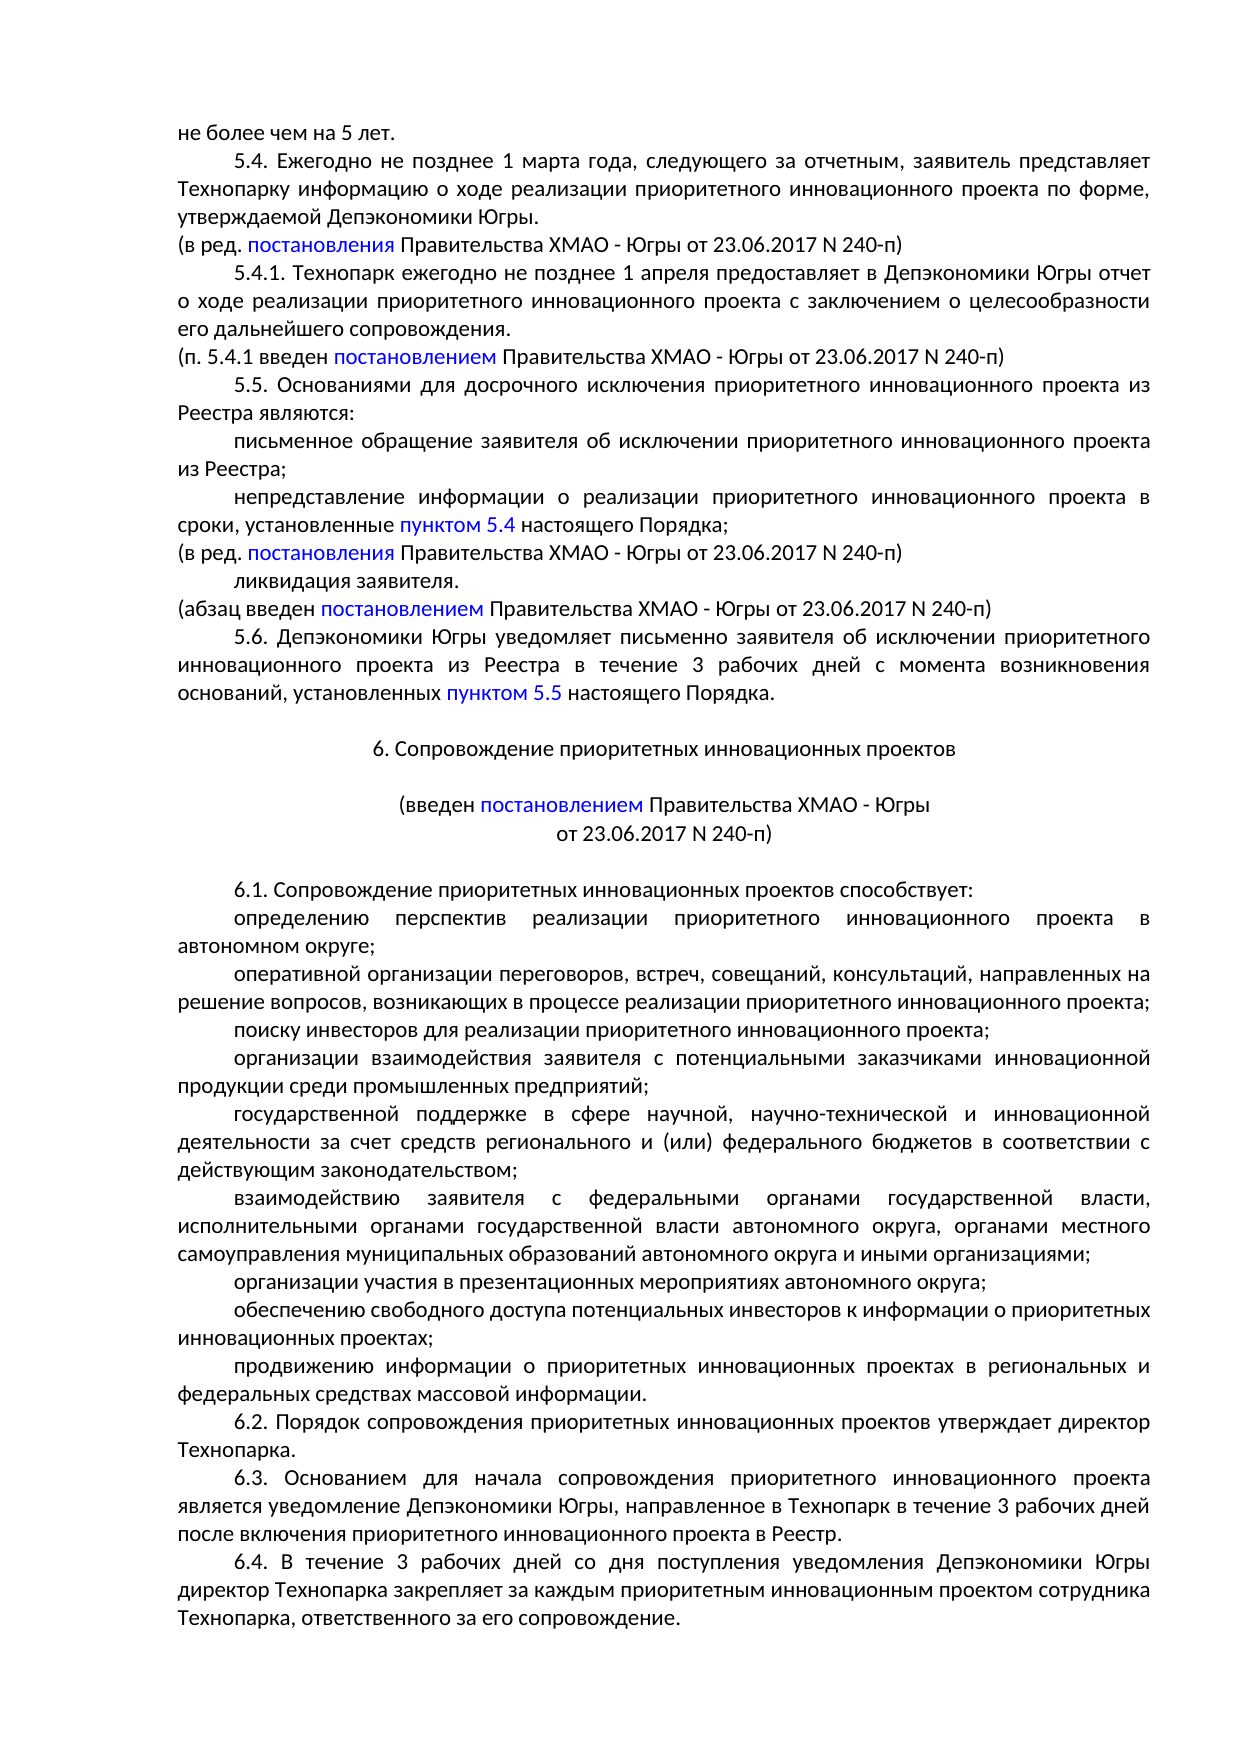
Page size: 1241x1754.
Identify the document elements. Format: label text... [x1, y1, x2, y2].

text (введен постановлением Правительства ХМАО - Югры [177, 791, 1152, 819]
text 5.4. Ежегодно не позднее 1 марта года, следующего за отчетным, заявитель представляет Технопарку информацию о ходе реализации приоритетного инновационного проекта по форме, утверждаемой Депэкономики Югры. [177, 146, 1152, 230]
text взаимодействию заявителя с федеральными органами государственной власти, исполнительными органами государственной власти автономного округа, органами местного самоуправления муниципальных образований автономного округа и иными организациями; [177, 1183, 1152, 1267]
text письменное обращение заявителя об исключении приоритетного инновационного проекта из Реестра; [177, 426, 1152, 482]
text 6.3. Основанием для начала сопровождения приоритетного инновационного проекта является уведомление Депэкономики Югры, направленное в Технопарк в течение 3 рабочих дней после включения приоритетного инновационного проекта в Реестр. [177, 1463, 1152, 1547]
text обеспечению свободного доступа потенциальных инвесторов к информации о приоритетных инновационных проектах; [177, 1295, 1152, 1351]
text (в ред. постановления Правительства ХМАО - Югры от 23.06.2017 N 240-п) [177, 538, 1152, 566]
text организации участия в презентационных мероприятиях автономного округа; [177, 1267, 1152, 1295]
text непредставление информации о реализации приоритетного инновационного проекта в сроки, установленные пунктом 5.4 настоящего Порядка; [177, 482, 1152, 538]
text продвижению информации о приоритетных инновационных проектах в региональных и федеральных средствах массовой информации. [177, 1351, 1152, 1407]
text от 23.06.2017 N 240-п) [177, 819, 1152, 847]
text 6.1. Сопровождение приоритетных инновационных проектов способствует: [177, 875, 1152, 903]
text 6. Сопровождение приоритетных инновационных проектов [177, 734, 1152, 763]
text 6.2. Порядок сопровождения приоритетных инновационных проектов утверждает директор Технопарка. [177, 1407, 1152, 1463]
text (абзац введен постановлением Правительства ХМАО - Югры от 23.06.2017 N 240-п) [177, 594, 1152, 622]
text 5.5. Основаниями для досрочного исключения приоритетного инновационного проекта из Реестра являются: [177, 370, 1152, 426]
text 5.4.1. Технопарк ежегодно не позднее 1 апреля предоставляет в Депэкономики Югры отчет о ходе реализации приоритетного инновационного проекта с заключением о целесообразности его дальнейшего сопровождения. [177, 258, 1152, 342]
text поиску инвесторов для реализации приоритетного инновационного проекта; [177, 1015, 1152, 1043]
text организации взаимодействия заявителя с потенциальными заказчиками инновационной продукции среди промышленных предприятий; [177, 1043, 1152, 1099]
text 5.6. Депэкономики Югры уведомляет письменно заявителя об исключении приоритетного инновационного проекта из Реестра в течение 3 рабочих дней с момента возникновения оснований, установленных пунктом 5.5 настоящего Порядка. [177, 622, 1152, 707]
text ликвидация заявителя. [177, 566, 1152, 594]
text оперативной организации переговоров, встреч, совещаний, консультаций, направленных на решение вопросов, возникающих в процессе реализации приоритетного инновационного проекта; [177, 959, 1152, 1015]
text 6.4. В течение 3 рабочих дней со дня поступления уведомления Депэкономики Югры директор Технопарка закрепляет за каждым приоритетным инновационным проектом сотрудника Технопарка, ответственного за его сопровождение. [177, 1547, 1152, 1631]
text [177, 118, 1152, 146]
text государственной поддержке в сфере научной, научно-технической и инновационной деятельности за счет средств регионального и (или) федерального бюджетов в соответствии с действующим законодательством; [177, 1099, 1152, 1183]
text определению перспектив реализации приоритетного инновационного проекта в автономном округе; [177, 903, 1152, 959]
text (в ред. постановления Правительства ХМАО - Югры от 23.06.2017 N 240-п) [177, 230, 1152, 258]
text (п. 5.4.1 введен постановлением Правительства ХМАО - Югры от 23.06.2017 N 240-п) [177, 342, 1152, 370]
